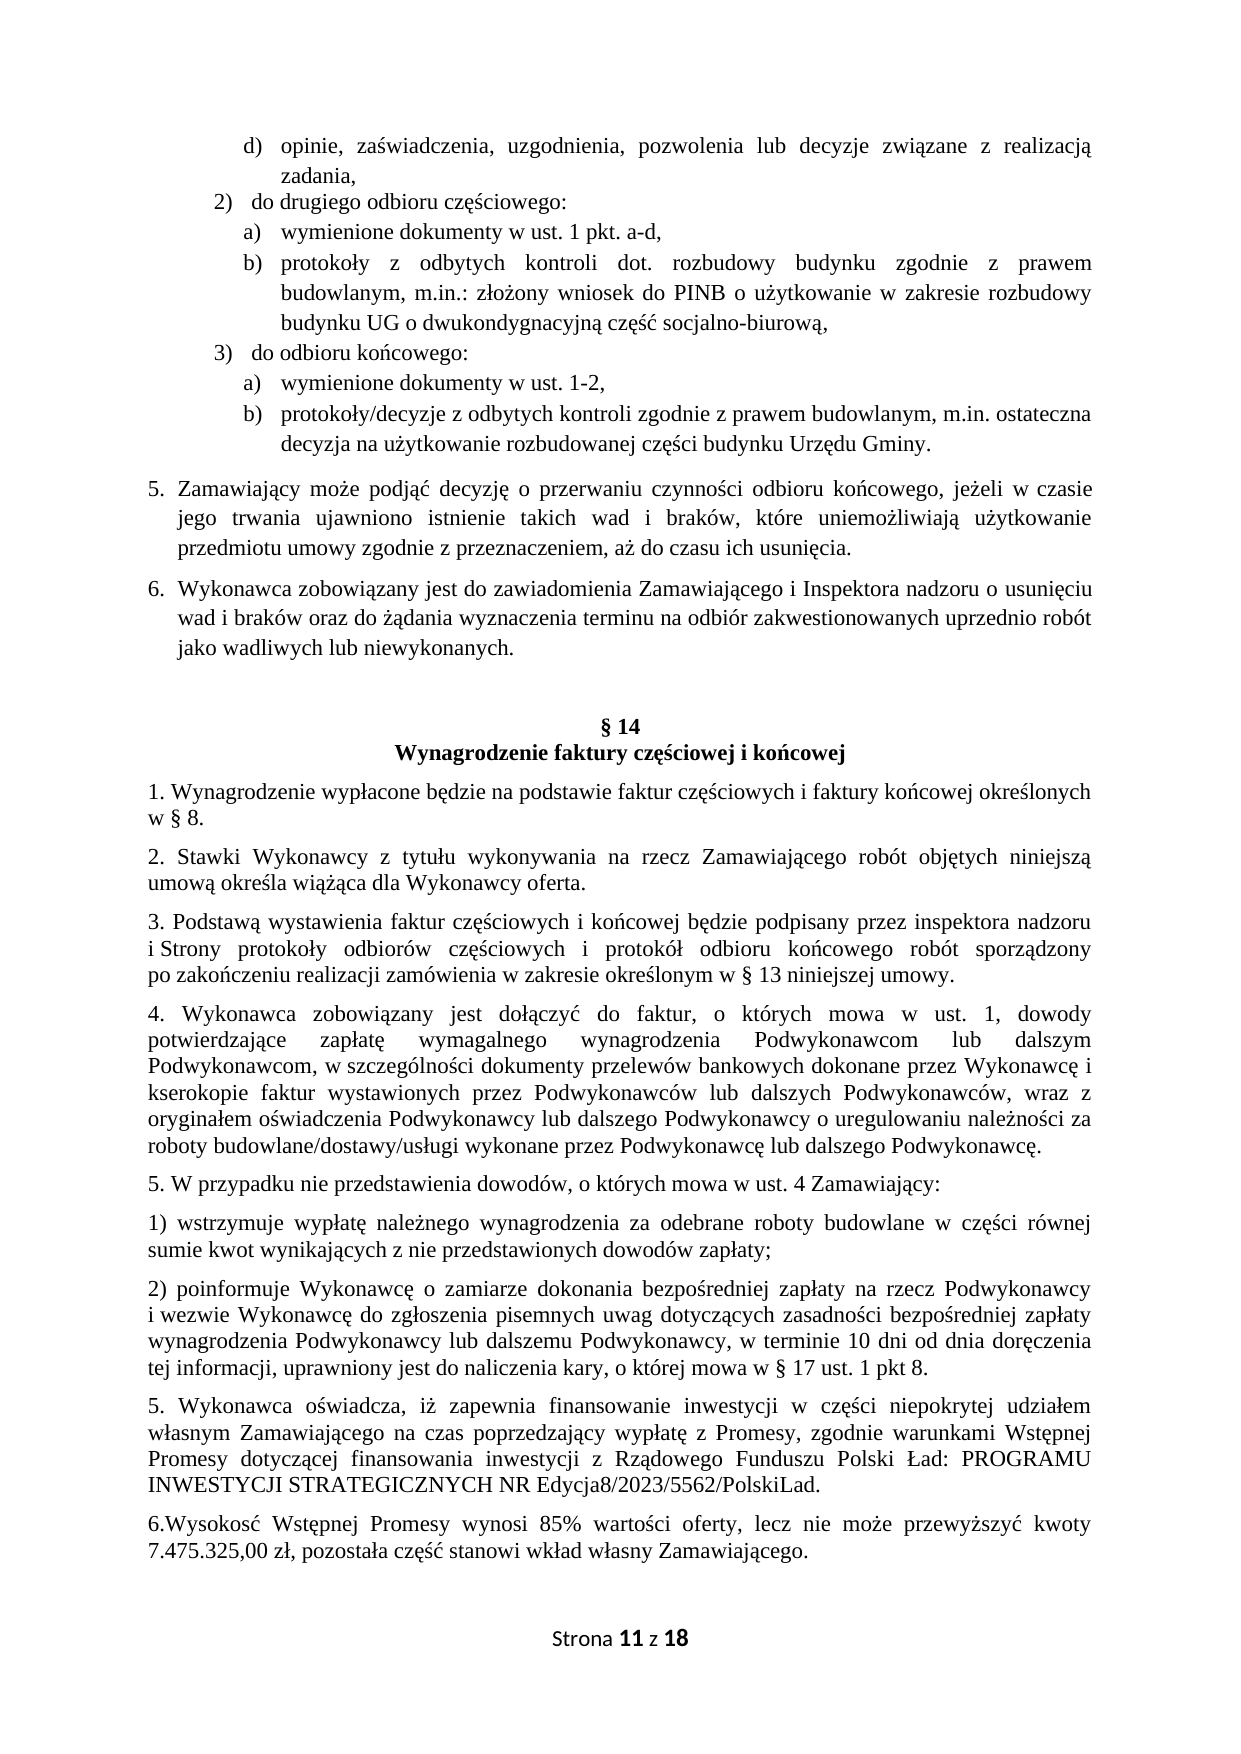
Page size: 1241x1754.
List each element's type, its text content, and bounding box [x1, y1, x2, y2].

list do drugiego odbioru częściowego: [213, 188, 1093, 214]
list opinie, zaświadczenia, uzgodnienia, pozwolenia lub decyzje związane z realizacją zadania, [243, 130, 1093, 188]
text § 14 [148, 713, 1093, 739]
list Zamawiający może podjąć decyzję o przerwaniu czynności odbioru końcowego, jeżeli w czasie jego trwania ujawniono istnienie takich wad i braków, które uniemożliwiają użytkowanie przedmiotu umowy zgodnie z przeznaczeniem, aż do czasu ich usunięcia. [148, 472, 1093, 560]
list protokoły/decyzje z odbytych kontroli zgodnie z prawem budowlanym, m.in. ostateczna decyzja na użytkowanie rozbudowanej części budynku Urzędu Gminy. [243, 399, 1093, 456]
text 6.Wysokosć Wstępnej Promesy wynosi 85% wartości oferty, lecz nie może przewyższyć kwoty 7.475.325,00 zł, pozostała część stanowi wkład własny Zamawiającego. [148, 1510, 1093, 1563]
text 5. W przypadku nie przedstawienia dowodów, o których mowa w ust. 4 Zamawiający: [148, 1171, 1093, 1197]
text 4. Wykonawca zobowiązany jest dołączyć do faktur, o których mowa w ust. 1, dowody potwierdzające zapłatę wymagalnego wynagrodzenia Podwykonawcom lub dalszym Podwykonawcom, w szczególności dokumenty przelewów bankowych dokonane przez Wykonawcę i kserokopie faktur wystawionych przez Podwykonawców lub dalszych Podwykonawców, wraz z oryginałem oświadczenia Podwykonawcy lub dalszego Podwykonawcy o uregulowaniu należności za roboty budowlane/dostawy/usługi wykonane przez Podwykonawcę lub dalszego Podwykonawcę. [148, 1000, 1093, 1158]
list Wykonawca zobowiązany jest do zawiadomienia Zamawiającego i Inspektora nadzoru o usunięciu wad i braków oraz do żądania wyznaczenia terminu na odbiór zakwestionowanych uprzednio robót jako wadliwych lub niewykonanych. [148, 572, 1093, 660]
text 1) wstrzymuje wypłatę należnego wynagrodzenia za odebrane roboty budowlane w części równej sumie kwot wynikających z nie przedstawionych dowodów zapłaty; [148, 1209, 1093, 1262]
text 2) poinformuje Wykonawcę o zamiarze dokonania bezpośredniej zapłaty na rzecz Podwykonawcy i wezwie Wykonawcę do zgłoszenia pisemnych uwag dotyczących zasadności bezpośredniej zapłaty wynagrodzenia Podwykonawcy lub dalszemu Podwykonawcy, w terminie 10 dni od dnia doręczenia tej informacji, uprawniony jest do naliczenia kary, o której mowa w § 17 ust. 1 pkt 8. [148, 1274, 1093, 1380]
text 2. Stawki Wykonawcy z tytułu wykonywania na rzecz Zamawiającego robót objętych niniejszą umową określa wiążąca dla Wykonawcy oferta. [148, 843, 1093, 896]
text 3. Podstawą wystawienia faktur częściowych i końcowej będzie podpisany przez inspektora nadzoru i Strony protokoły odbiorów częściowych i protokół odbioru końcowego robót sporządzony po zakończeniu realizacji zamówienia w zakresie określonym w § 13 niniejszej umowy. [148, 908, 1093, 987]
list protokoły z odbytych kontroli dot. rozbudowy budynku zgodnie z prawem budowlanym, m.in.: złożony wniosek do PINB o użytkowanie w zakresie rozbudowy budynku UG o dwukondygnacyjną część socjalno-biurową, [243, 248, 1093, 335]
text 5. Wykonawca oświadcza, iż zapewnia finansowanie inwestycji w części niepokrytej udziałem własnym Zamawiającego na czas poprzedzający wypłatę z Promesy, zgodnie warunkami Wstępnej Promesy dotyczącej finansowania inwestycji z Rządowego Funduszu Polski Ład: PROGRAMU INWESTYCJI STRATEGICZNYCH NR Edycja8/2023/5562/PolskiLad. [148, 1392, 1093, 1498]
text Wynagrodzenie faktury częściowej i końcowej [148, 739, 1093, 765]
list do odbioru końcowego: [213, 339, 1093, 366]
list wymienione dokumenty w ust. 1 pkt. a-d, [243, 218, 1093, 245]
list wymienione dokumenty w ust. 1-2, [243, 369, 1093, 396]
text 1. Wynagrodzenie wypłacone będzie na podstawie faktur częściowych i faktury końcowej określonych w § 8. [148, 778, 1093, 831]
